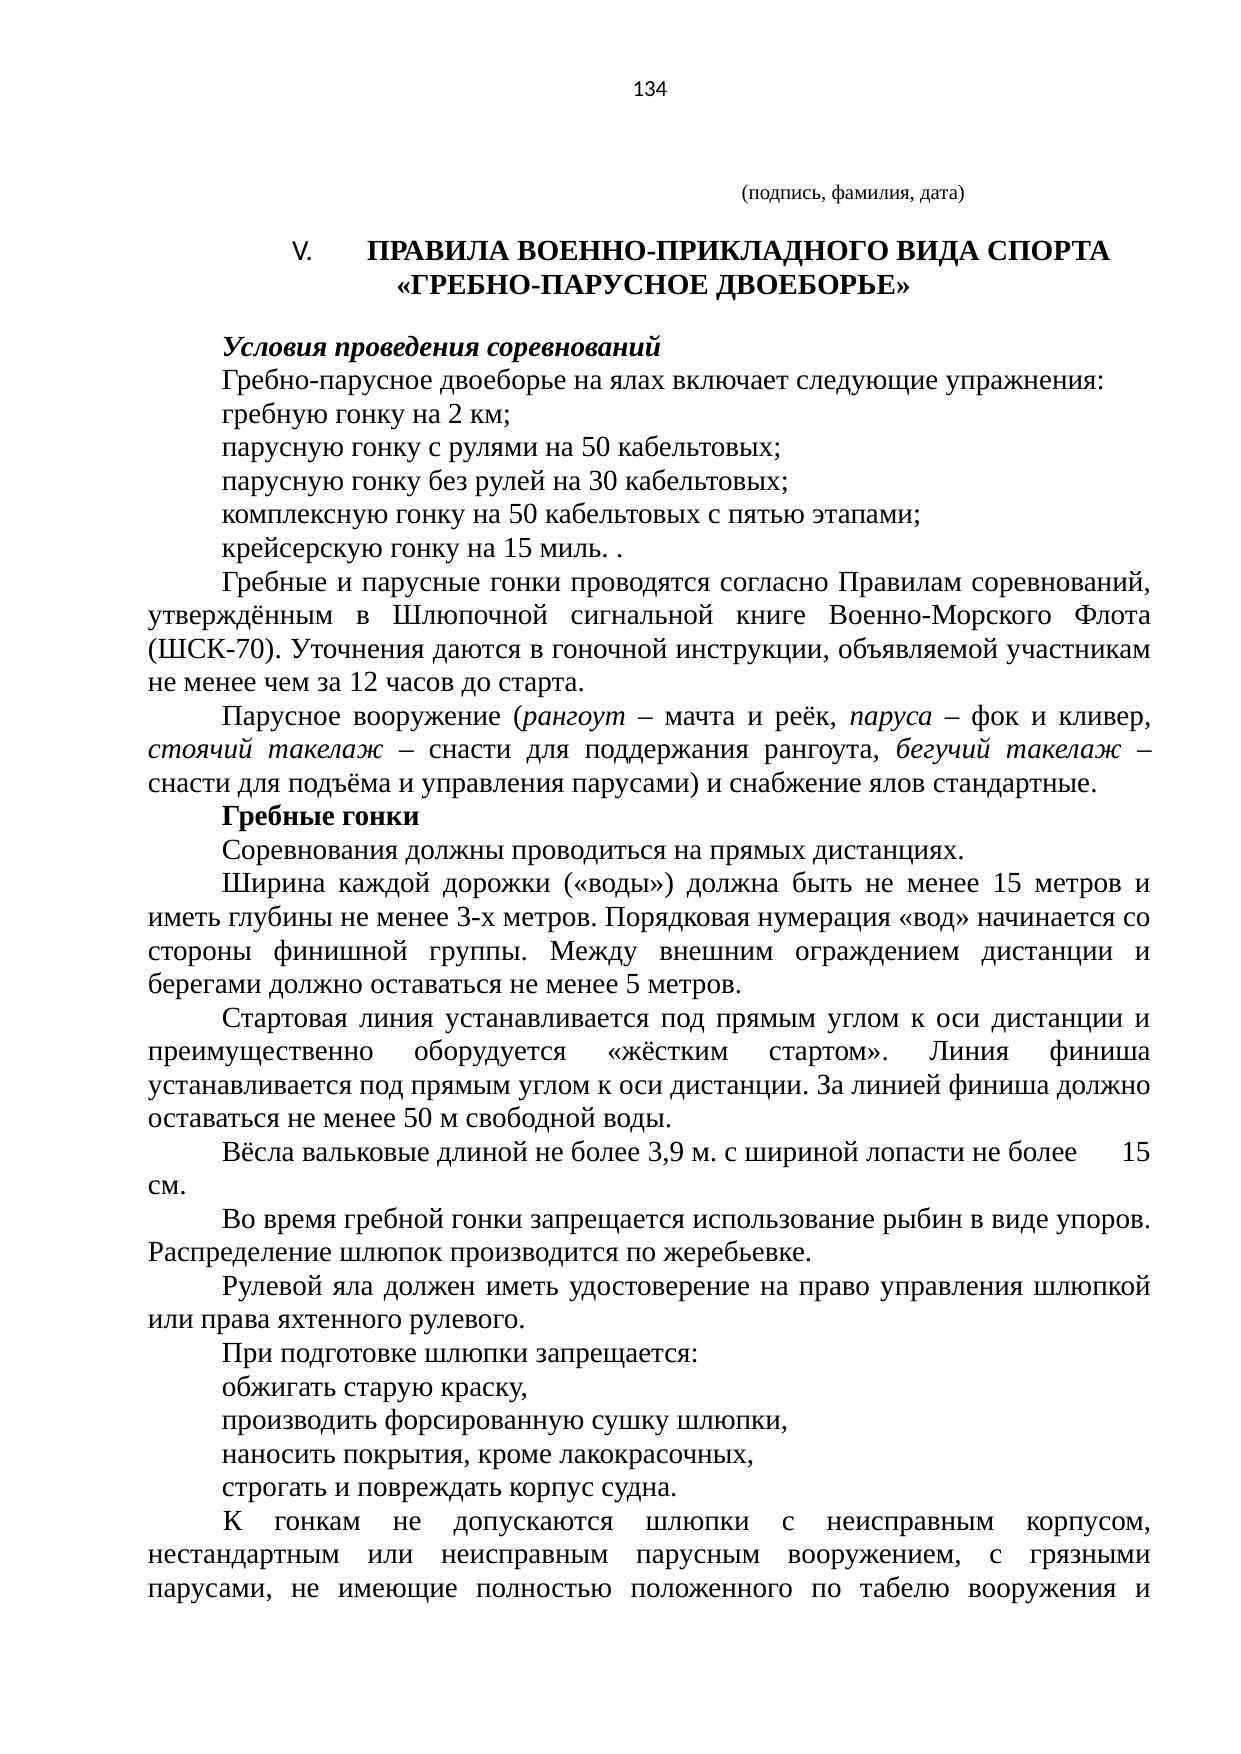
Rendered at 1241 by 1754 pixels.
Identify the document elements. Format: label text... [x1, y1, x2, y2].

text «ГРЕБНО-ПАРУСНОЕ ДВОЕБОРЬЕ» [148, 267, 1152, 301]
text Гребные и парусные гонки проводятся согласно Правилам соревнований, утверждённым в Шлюпочной сигнальной книге Военно-Морского Флота (ШСК-70). Уточнения даются в гоночной инструкции, объявляемой участникам не менее чем за 12 часов до старта. [148, 564, 1152, 698]
text крейсерскую гонку на 15 миль. . [148, 530, 1152, 564]
text строгать и повреждать корпус судна. [148, 1469, 1152, 1503]
text Вёсла вальковые длиной не более 3,9 м. с шириной лопасти не более 15 см. [148, 1134, 1152, 1201]
text производить форсированную сушку шлюпки, [148, 1402, 1152, 1436]
text комплексную гонку на 50 кабельтовых с пятью этапами; [148, 497, 1152, 530]
text Гребные гонки [148, 798, 1152, 832]
text Парусное вооружение (рангоут – мачта и реёк, паруса – фок и кливер, стоячий такелаж – снасти для поддержания рангоута, бегучий такелаж – снасти для подъёма и управления парусами) и снабжение ялов стандартные. [148, 698, 1152, 798]
list ПРАВИЛА ВОЕННО-ПРИКЛАДНОГО ВИДА СПОРТА [251, 232, 1152, 267]
text Соревнования должны проводиться на прямых дистанциях. [148, 832, 1152, 866]
text наносить покрытия, кроме лакокрасочных, [148, 1436, 1152, 1469]
text Стартовая линия устанавливается под прямым углом к оси дистанции и преимущественно оборудуется «жёстким стартом». Линия финиша устанавливается под прямым углом к оси дистанции. За линией финиша должно оставаться не менее 50 м свободной воды. [148, 1000, 1152, 1134]
text гребную гонку на 2 км; [148, 396, 1152, 429]
text (подпись, фамилия, дата) [148, 179, 1152, 204]
text Условия проведения соревнований [148, 329, 1152, 362]
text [148, 1503, 1152, 1603]
text парусную гонку с рулями на 50 кабельтовых; [148, 429, 1152, 463]
text Гребно-парусное двоеборье на ялах включает следующие упражнения: [148, 362, 1152, 396]
text парусную гонку без рулей на 30 кабельтовых; [148, 463, 1152, 497]
text При подготовке шлюпки запрещается: [148, 1335, 1152, 1369]
text Ширина каждой дорожки («воды») должна быть не менее 15 метров и иметь глубины не менее 3-х метров. Порядковая нумерация «вод» начинается со стороны финишной группы. Между внешним ограждением дистанции и берегами должно оставаться не менее 5 метров. [148, 866, 1152, 1000]
text Во время гребной гонки запрещается использование рыбин в виде упоров. Распределение шлюпок производится по жеребьевке. [148, 1201, 1152, 1268]
text обжигать старую краску, [148, 1369, 1152, 1402]
text Рулевой яла должен иметь удостоверение на право управления шлюпкой или права яхтенного рулевого. [148, 1268, 1152, 1335]
